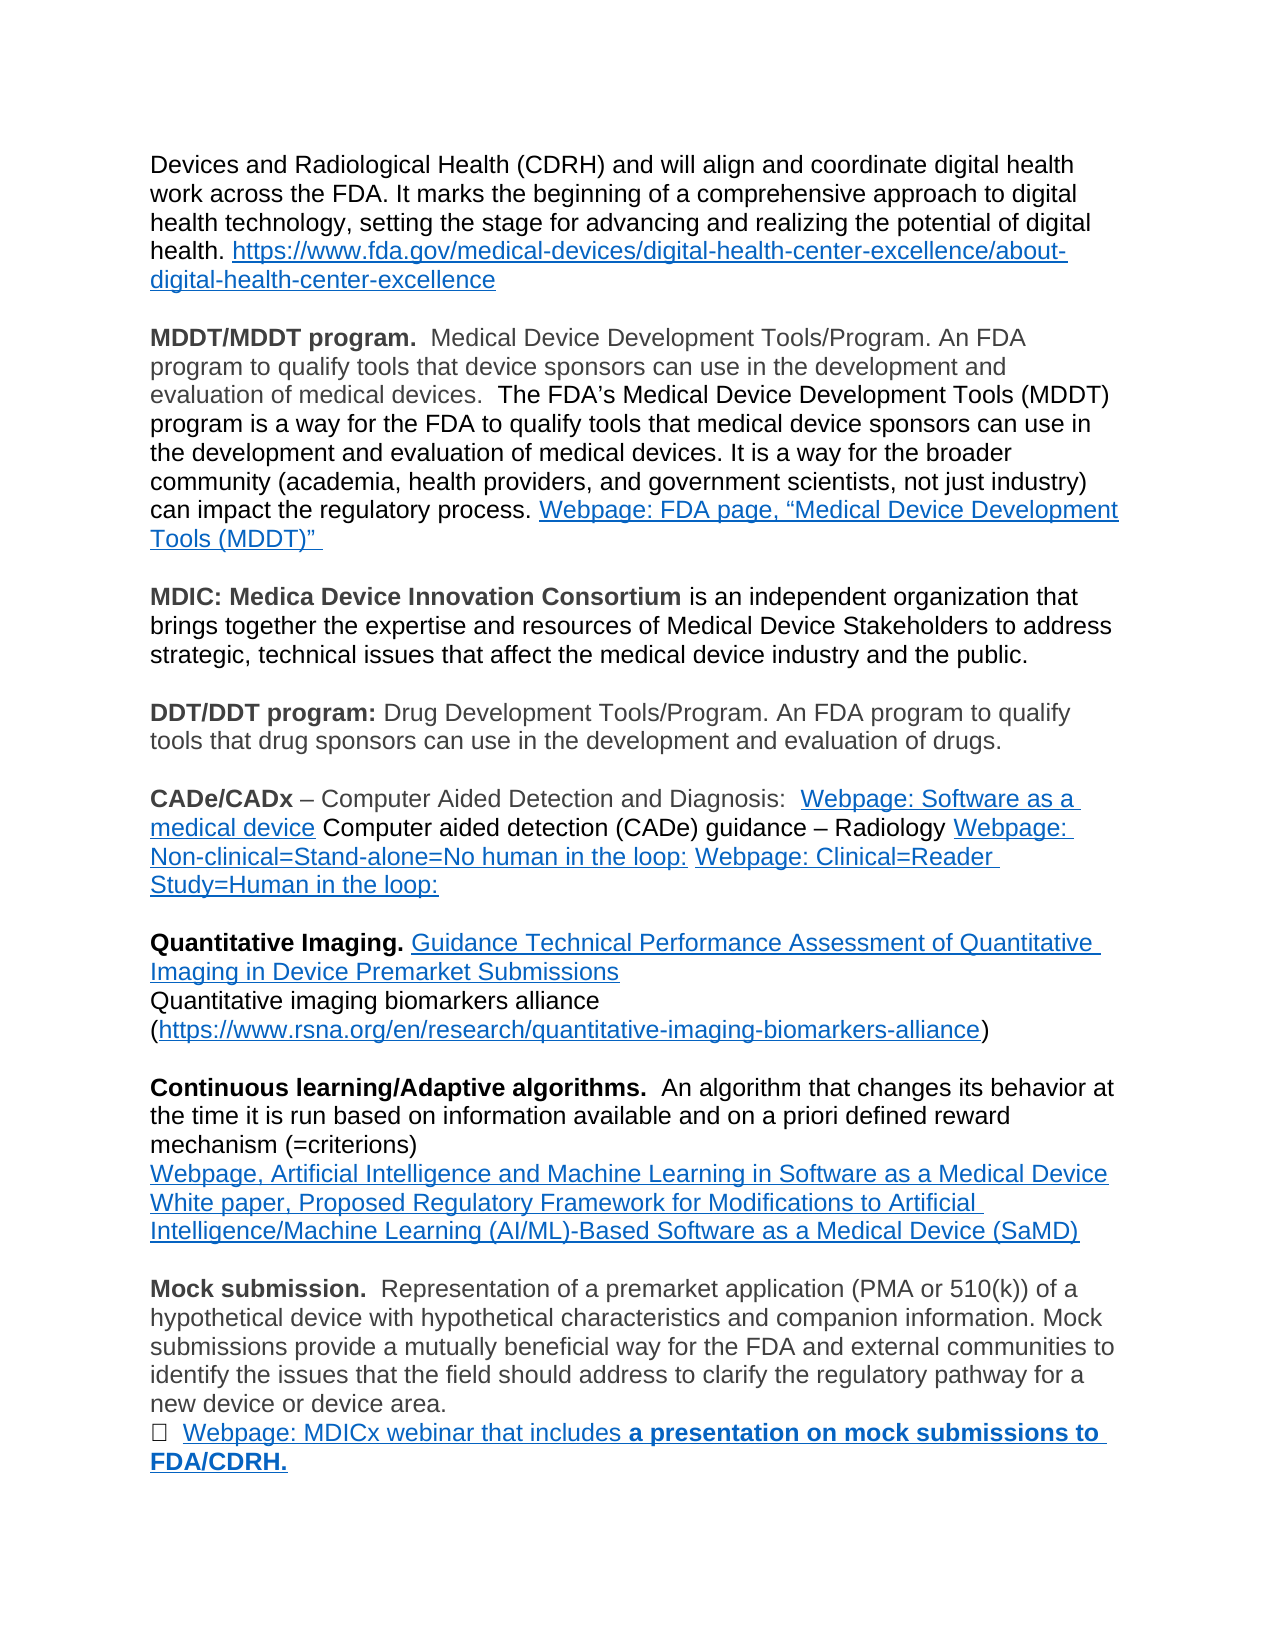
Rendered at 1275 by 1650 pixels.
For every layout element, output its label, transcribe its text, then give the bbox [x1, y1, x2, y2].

text Mock submission. Representation of a premarket application (PMA or 510(k)) of a hypothetical device with hypothetical characteristics and companion information. Mock submissions provide a mutually beneficial way for the FDA and external communities to identify the issues that the field should address to clarify the regulatory pathway for a new device or device area.  Webpage: MDICx webinar that includes a presentation on mock submissions to FDA/CDRH. [150, 1274, 1125, 1475]
text MDIC: Medica Device Innovation Consortium is an independent organization that brings together the expertise and resources of Medical Device Stakeholders to address strategic, technical issues that affect the medical device industry and the public. [150, 582, 1125, 668]
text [150, 150, 1125, 294]
text MDDT/MDDT program. Medical Device Development Tools/Program. An FDA program to qualify tools that device sponsors can use in the development and evaluation of medical devices. The FDA’s Medical Device Development Tools (MDDT) program is a way for the FDA to qualify tools that medical device sponsors can use in the development and evaluation of medical devices. It is a way for the broader community (academia, health providers, and government scientists, not just industry) can impact the regulatory process. Webpage: FDA page, “Medical Device Development Tools (MDDT)” [150, 323, 1125, 553]
text DDT/DDT program: Drug Development Tools/Program. An FDA program to qualify tools that drug sponsors can use in the development and evaluation of drugs. [150, 697, 1125, 755]
text Continuous learning/Adaptive algorithms. An algorithm that changes its behavior at the time it is run based on information available and on a priori defined reward mechanism (=criterions) Webpage, Artificial Intelligence and Machine Learning in Software as a Medical Device White paper, Proposed Regulatory Framework for Modifications to Artificial Intelligence/Machine Learning (AI/ML)-Based Software as a Medical Device (SaMD) [150, 1072, 1125, 1245]
text Quantitative Imaging. Guidance Technical Performance Assessment of Quantitative Imaging in Device Premarket Submissions Quantitative imaging biomarkers alliance (https://www.rsna.org/en/research/quantitative-imaging-biomarkers-alliance) [150, 928, 1125, 1043]
text CADe/CADx – Computer Aided Detection and Diagnosis: Webpage: Software as a medical device Computer aided detection (CADe) guidance – Radiology Webpage: Non-clinical=Stand-alone=No human in the loop: Webpage: Clinical=Reader Study=Human in the loop: [150, 784, 1125, 899]
